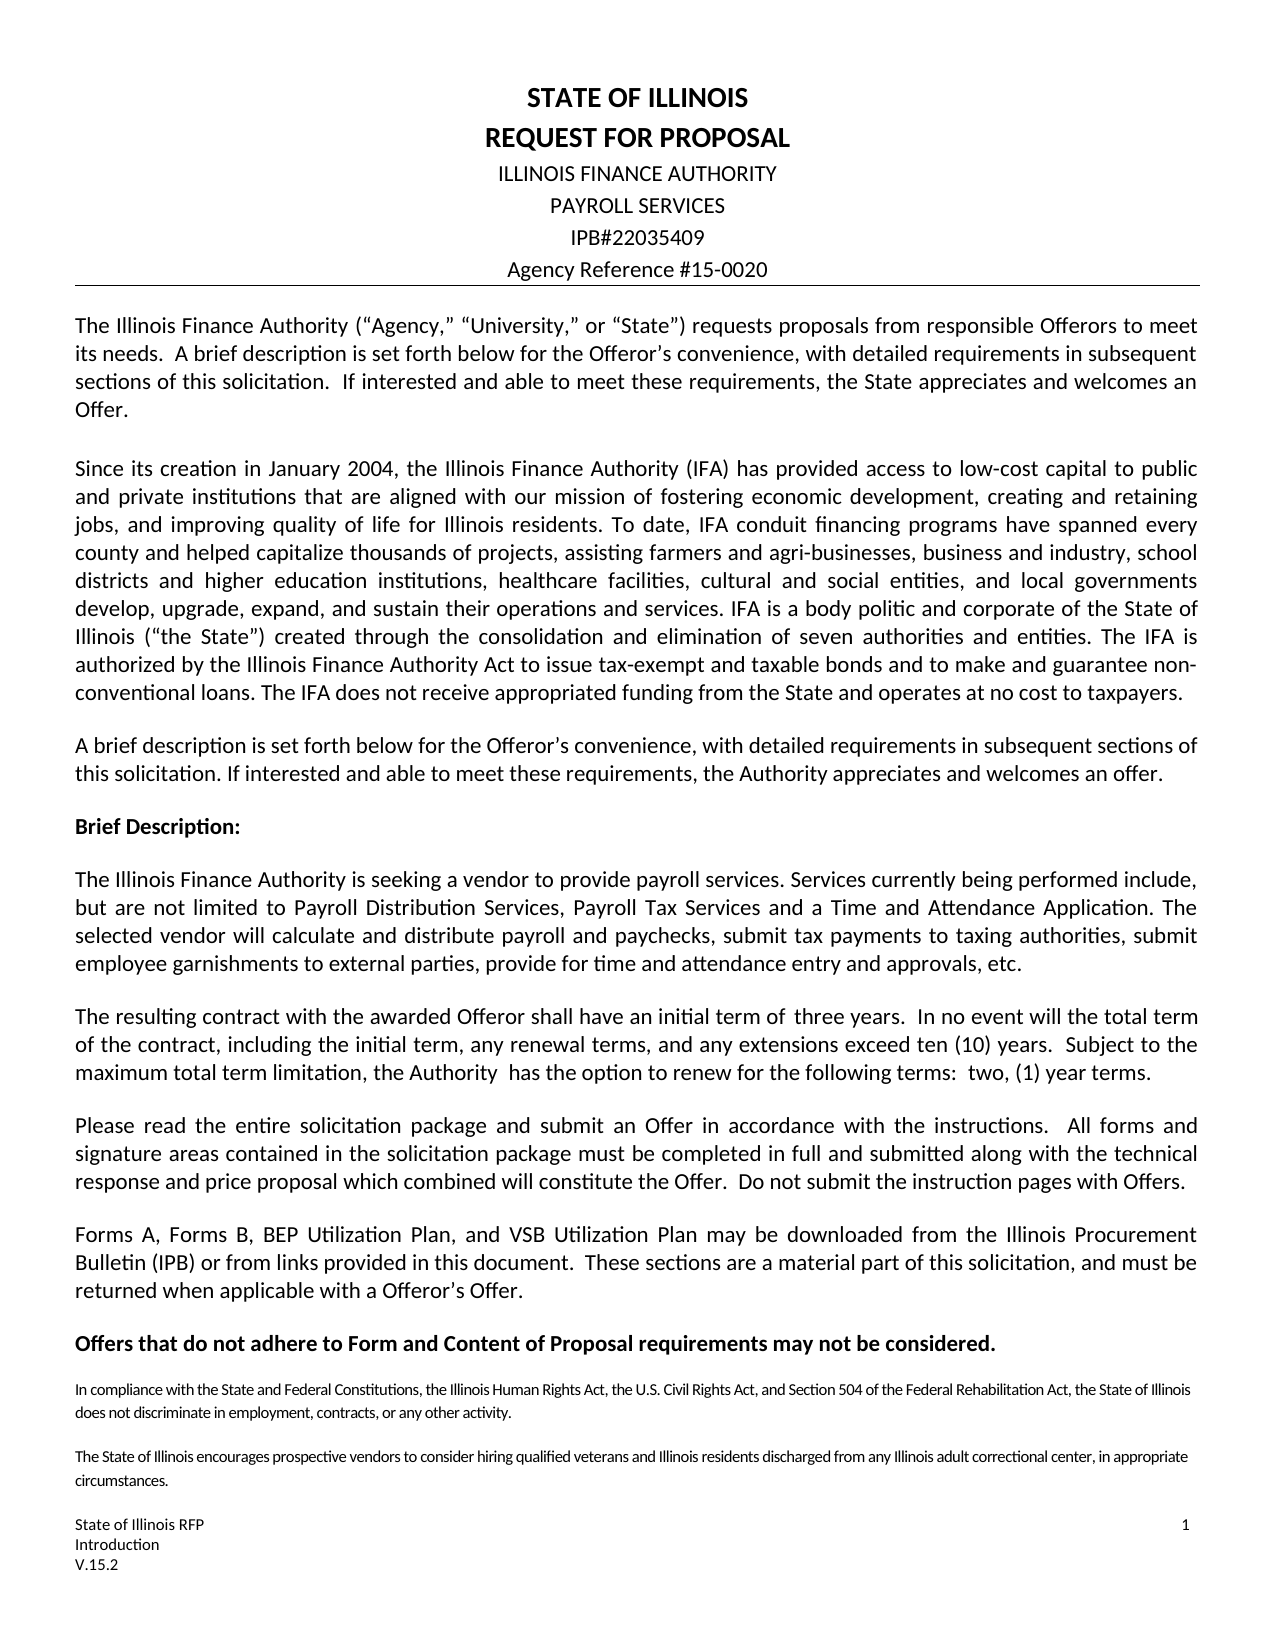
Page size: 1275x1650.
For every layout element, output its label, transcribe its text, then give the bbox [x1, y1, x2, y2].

text The (“Agency,” “University,” or “State”) requests proposals from responsible Offerors to meet its needs. A brief description is set forth below for the Offeror’s convenience, with detailed requirements in subsequent sections of this solicitation. If interested and able to meet these requirements, the State appreciates and welcomes an Offer. [75, 311, 1200, 423]
text The Illinois Finance Authority is seeking a vendor to provide payroll services. Services currently being performed include, but are not limited to Payroll Distribution Services, Payroll Tax Services and a Time and Attendance Application. The selected vendor will calculate and distribute payroll and paychecks, submit tax payments to taxing authorities, submit employee garnishments to external parties, provide for time and attendance entry and approvals, etc. [75, 865, 1200, 977]
text Offers that do not adhere to Form and Content of Proposal requirements may not be considered. [75, 1329, 1200, 1358]
text A brief description is set forth below for the Offeror’s convenience, with detailed requirements in subsequent sections of this solicitation. If interested and able to meet these requirements, the Authority appreciates and welcomes an offer. [75, 731, 1200, 787]
text The resulting contract with the awarded Offeror shall have an initial term of . In no event will the total term of the contract, including the initial term, any renewal terms, and any extensions exceed ten (10) years. Subject to the maximum total term limitation, has the option to renew for the following terms: [75, 1002, 1200, 1086]
text Since its creation in January 2004, the Illinois Finance Authority (IFA) has provided access to low-cost capital to public and private institutions that are aligned with our mission of fostering economic development, creating and retaining jobs, and improving quality of life for Illinois residents. To date, IFA conduit financing programs have spanned every county and helped capitalize thousands of projects, assisting farmers and agri-businesses, business and industry, school districts and higher education institutions, healthcare facilities, cultural and social entities, and local governments develop, upgrade, expand, and sustain their operations and services. IFA is a body politic and corporate of the State of Illinois (“the State”) created through the consolidation and elimination of seven authorities and entities. The IFA is authorized by the Illinois Finance Authority Act to issue tax-exempt and taxable bonds and to make and guarantee non-conventional loans. The IFA does not receive appropriated funding from the State and operates at no cost to taxpayers. [75, 454, 1200, 706]
text Brief Description: [75, 812, 1200, 840]
text Please read the entire solicitation package and submit an Offer in accordance with the instructions. All forms and signature areas contained in the solicitation package must be completed in full and submitted along with the technical response and price proposal which combined will constitute the Offer. Do not submit the instruction pages with Offers. [75, 1111, 1200, 1196]
text Forms A, Forms B, BEP Utilization Plan, and VSB Utilization Plan may be downloaded from the Illinois Procurement Bulletin (IPB) or from links provided in this document. These sections are a material part of this solicitation, and must be returned when applicable with a Offeror’s Offer. [75, 1221, 1200, 1304]
